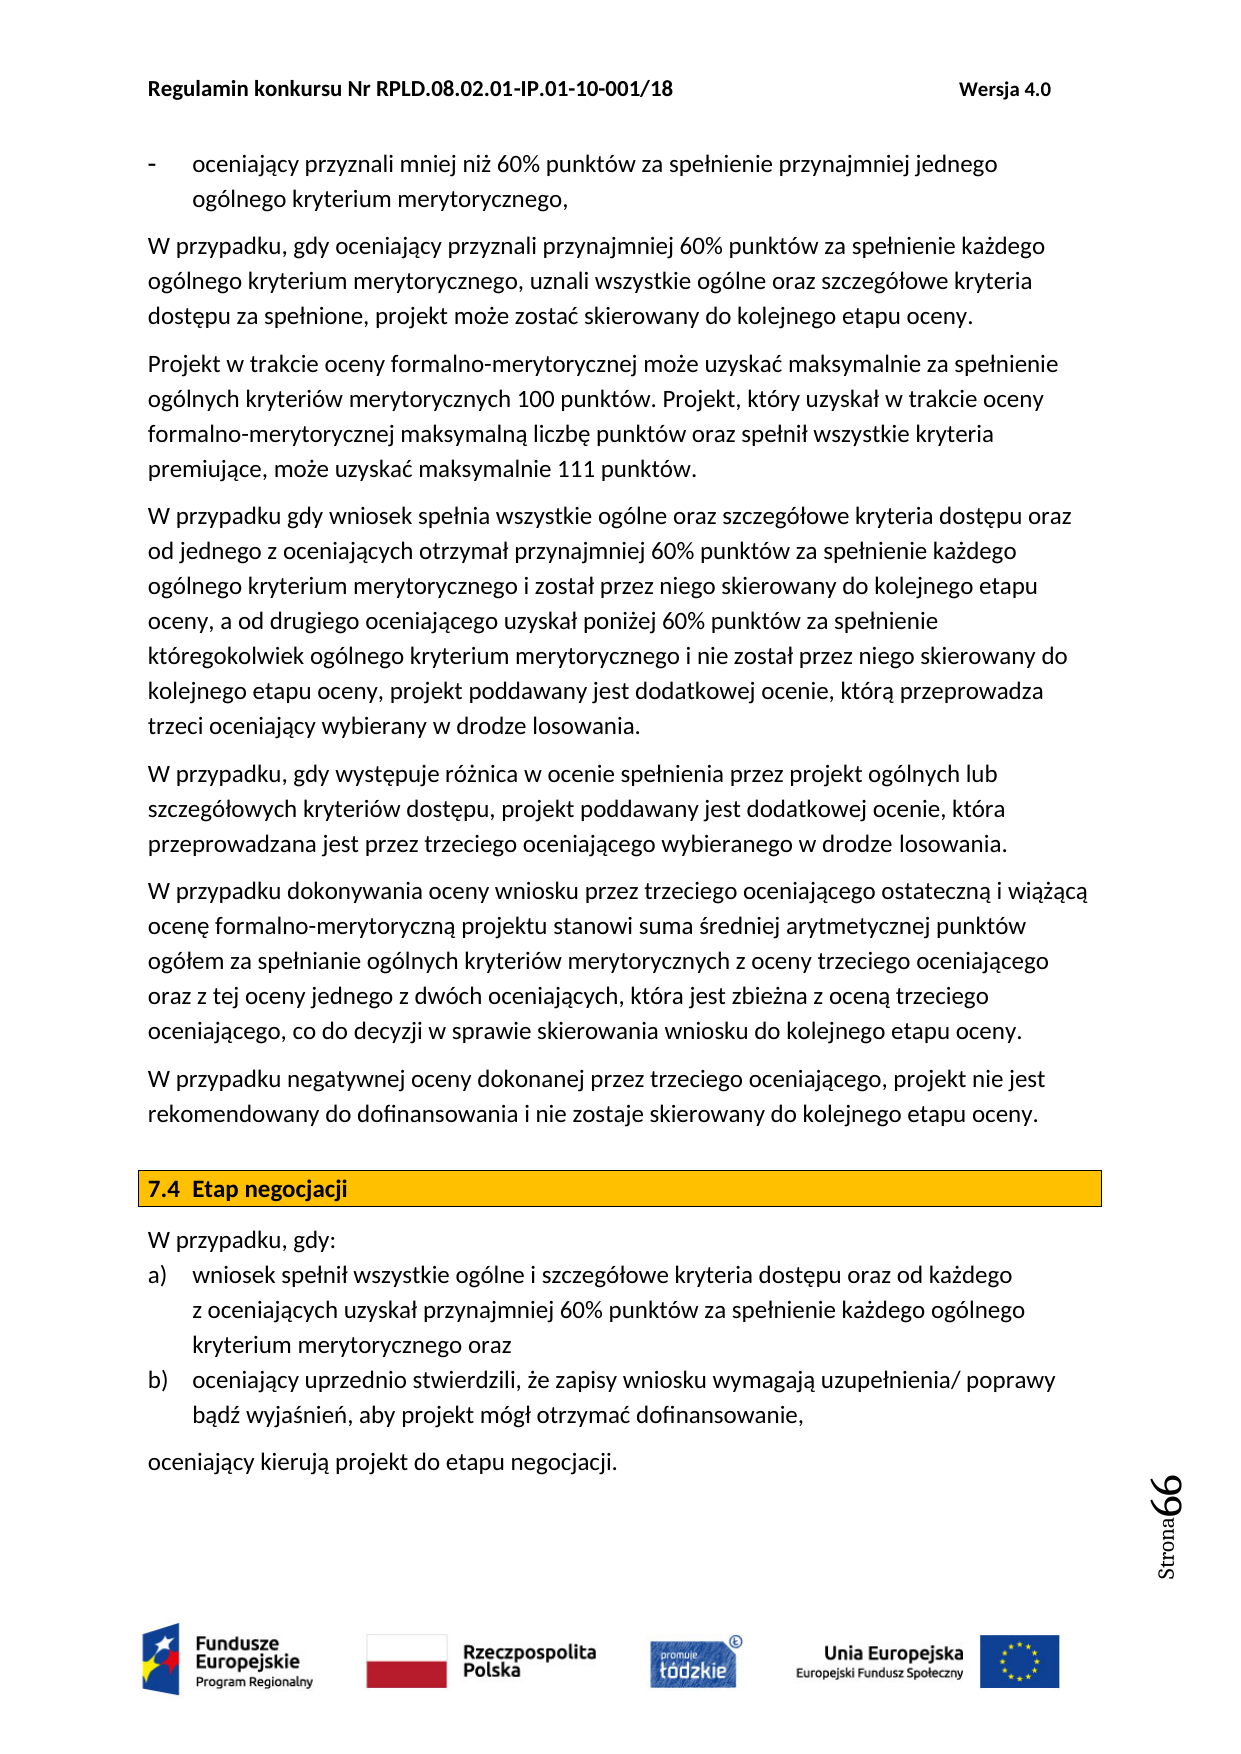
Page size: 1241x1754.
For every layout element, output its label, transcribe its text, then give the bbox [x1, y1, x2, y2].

text W przypadku gdy wniosek spełnia wszystkie ogólne oraz szczegółowe kryteria dostępu oraz od jednego z oceniających otrzymał przynajmniej 60% punktów za spełnienie każdego ogólnego kryterium merytorycznego i został przez niego skierowany do kolejnego etapu oceny, a od drugiego oceniającego uzyskał poniżej 60% punktów za spełnienie któregokolwiek ogólnego kryterium merytorycznego i nie został przez niego skierowany do kolejnego etapu oceny, projekt poddawany jest dodatkowej ocenie, którą przeprowadza trzeci oceniający wybierany w drodze losowania. [148, 500, 1092, 741]
picture [54, 1561, 1105, 1751]
list oceniający uprzednio stwierdzili, że zapisy wniosku wymagają uzupełnienia/ poprawy bądź wyjaśnień, aby projekt mógł otrzymać dofinansowanie, [148, 1364, 1092, 1429]
list oceniający przyznali mniej niż 60% punktów za spełnienie przynajmniej jednego ogólnego kryterium merytorycznego, [148, 148, 1092, 213]
text W przypadku dokonywania oceny wniosku przez trzeciego oceniającego ostateczną i wiążącą ocenę formalno-merytoryczną projektu stanowi suma średniej arytmetycznej punktów ogółem za spełnianie ogólnych kryteriów merytorycznych z oceny trzeciego oceniającego oraz z tej oceny jednego z dwóch oceniających, która jest zbieżna z oceną trzeciego oceniającego, co do decyzji w sprawie skierowania wniosku do kolejnego etapu oceny. [148, 875, 1092, 1046]
text W przypadku negatywnej oceny dokonanej przez trzeciego oceniającego, projekt nie jest rekomendowany do dofinansowania i nie zostaje skierowany do kolejnego etapu oceny. [148, 1063, 1092, 1128]
text oceniający kierują projekt do etapu negocjacji. [148, 1446, 1092, 1477]
text Projekt w trakcie oceny formalno-merytorycznej może uzyskać maksymalnie za spełnienie ogólnych kryteriów merytorycznych 100 punktów. Projekt, który uzyskał w trakcie oceny formalno-merytorycznej maksymalną liczbę punktów oraz spełnił wszystkie kryteria premiujące, może uzyskać maksymalnie 111 punktów. [148, 348, 1092, 483]
text W przypadku, gdy: [148, 1224, 1092, 1254]
list wniosek spełnił wszystkie ogólne i szczegółowe kryteria dostępu oraz od każdego z oceniających uzyskał przynajmniej 60% punktów za spełnienie każdego ogólnego kryterium merytorycznego oraz [148, 1259, 1092, 1359]
text W przypadku, gdy występuje różnica w ocenie spełnienia przez projekt ogólnych lub szczegółowych kryteriów dostępu, projekt poddawany jest dodatkowej ocenie, która przeprowadzana jest przez trzeciego oceniającego wybieranego w drodze losowania. [148, 758, 1092, 858]
list Etap negocjacji [139, 1171, 1101, 1206]
text W przypadku, gdy oceniający przyznali przynajmniej 60% punktów za spełnienie każdego ogólnego kryterium merytorycznego, uznali wszystkie ogólne oraz szczegółowe kryteria dostępu za spełnione, projekt może zostać skierowany do kolejnego etapu oceny. [148, 230, 1092, 331]
